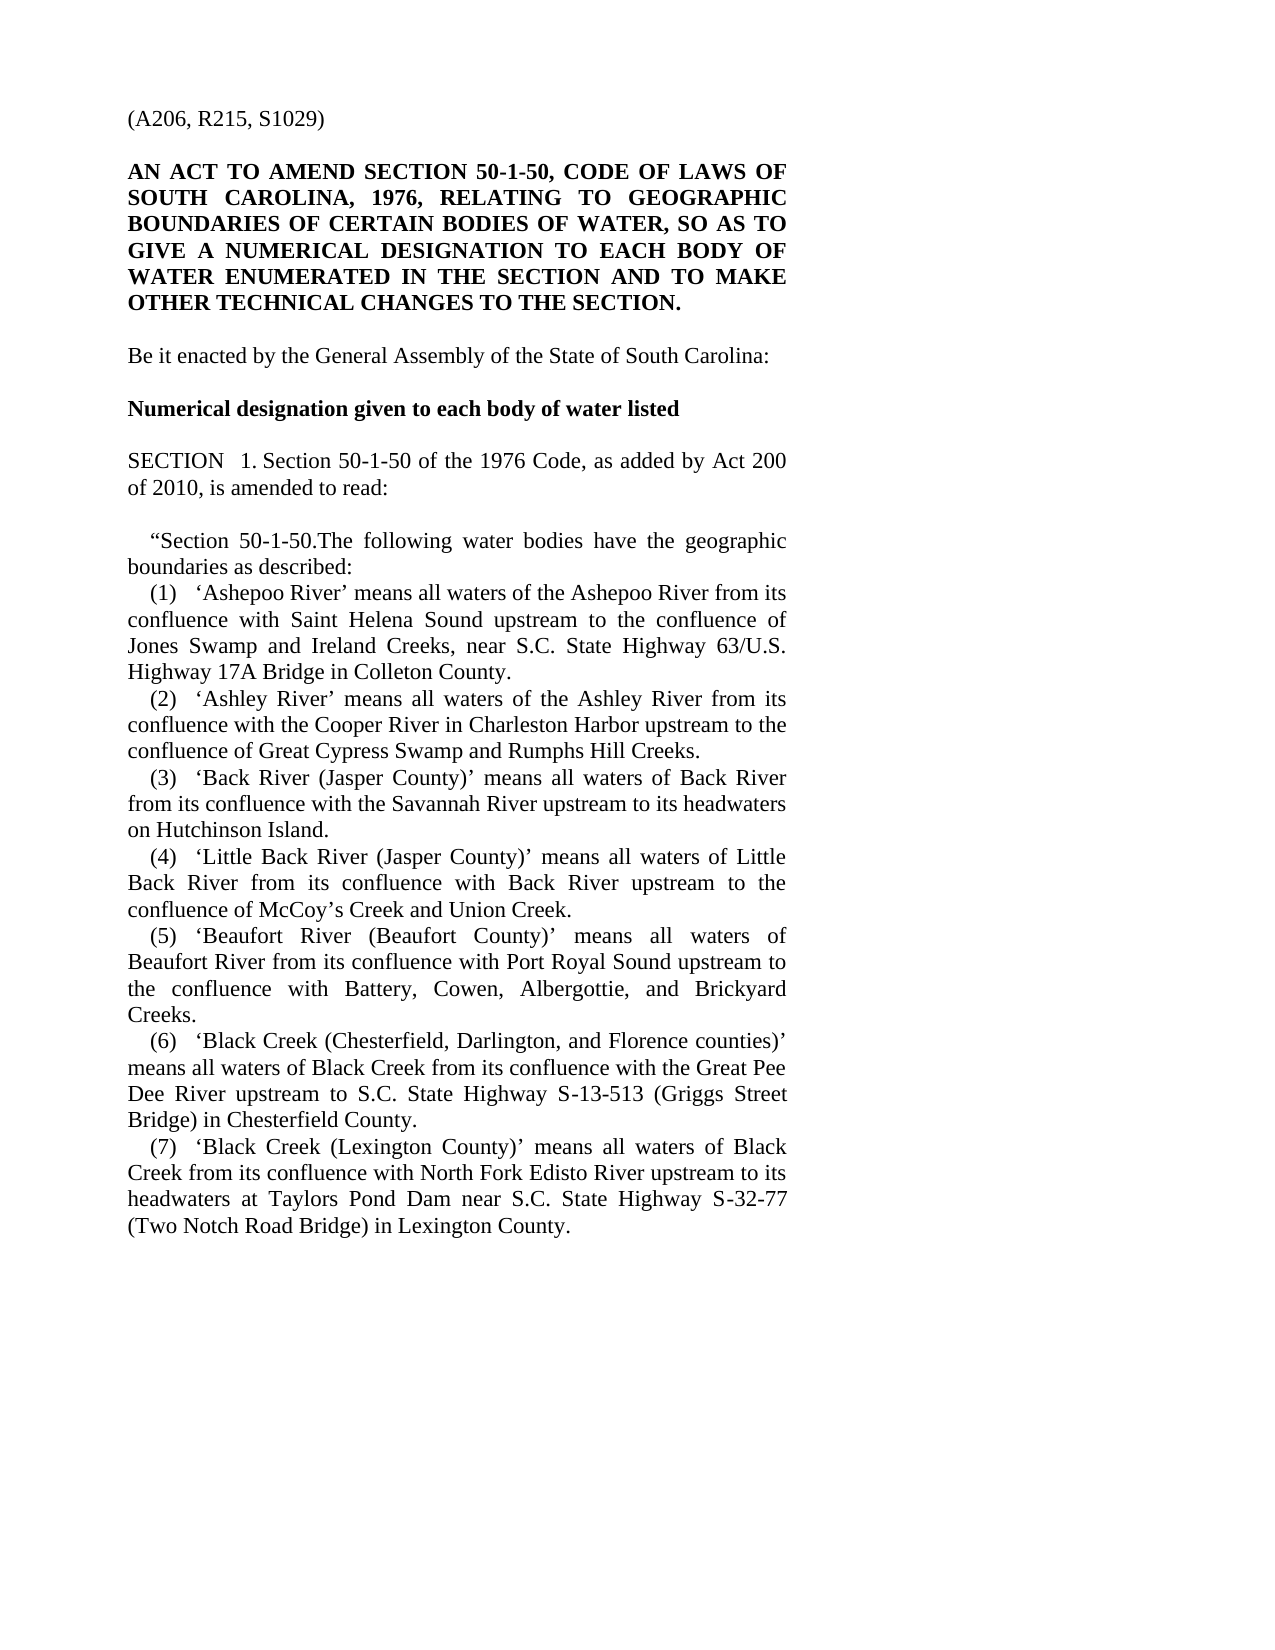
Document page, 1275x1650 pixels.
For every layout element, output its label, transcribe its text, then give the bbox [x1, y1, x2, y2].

text SECTION 1. Section 50-1-50 of the 1976 Code, as added by Act 200 of 2010, is amended to read: [127, 448, 787, 500]
text (7) ‘Black Creek (Lexington County)’ means all waters of Black Creek from its confluence with North Fork Edisto River upstream to its headwaters at Taylors Pond Dam near S.C. State Highway S-32-77 (Two Notch Road Bridge) in Lexington County. [127, 1133, 787, 1238]
text “Section 50-1-50.The following water bodies have the geographic boundaries as described: [127, 527, 787, 579]
text (A206, R215, S1029) [127, 105, 787, 131]
text Be it enacted by the General Assembly of the State of South Carolina: [127, 342, 787, 368]
text (1) ‘Ashepoo River’ means all waters of the Ashepoo River from its confluence with Saint Helena Sound upstream to the confluence of Jones Swamp and Ireland Creeks, near S.C. State Highway 63/U.S. Highway 17A Bridge in Colleton County. [127, 579, 787, 685]
text AN ACT TO AMEND SECTION 50-1-50, CODE OF LAWS OF SOUTH CAROLINA, 1976, RELATING TO GEOGRAPHIC BOUNDARIES OF CERTAIN BODIES OF WATER, SO AS TO GIVE A NUMERICAL DESIGNATION TO EACH BODY OF WATER ENUMERATED IN THE SECTION AND TO MAKE OTHER TECHNICAL CHANGES TO THE SECTION. [127, 158, 787, 316]
text (3) ‘Back River (Jasper County)’ means all waters of Back River from its confluence with the Savannah River upstream to its headwaters on Hutchinson Island. [127, 764, 787, 843]
text (4) ‘Little Back River (Jasper County)’ means all waters of Little Back River from its confluence with Back River upstream to the confluence of McCoy’s Creek and Union Creek. [127, 843, 787, 922]
text (5) ‘Beaufort River (Beaufort County)’ means all waters of Beaufort River from its confluence with Port Royal Sound upstream to the confluence with Battery, Cowen, Albergottie, and Brickyard Creeks. [127, 922, 787, 1027]
text (2) ‘Ashley River’ means all waters of the Ashley River from its confluence with the Cooper River in Charleston Harbor upstream to the confluence of Great Cypress Swamp and Rumphs Hill Creeks. [127, 685, 787, 764]
text (6) ‘Black Creek (Chesterfield, Darlington, and Florence counties)’ means all waters of Black Creek from its confluence with the Great Pee Dee River upstream to S.C. State Highway S-13-513 (Griggs Street Bridge) in Chesterfield County. [127, 1027, 787, 1133]
text Numerical designation given to each body of water listed [127, 395, 787, 421]
